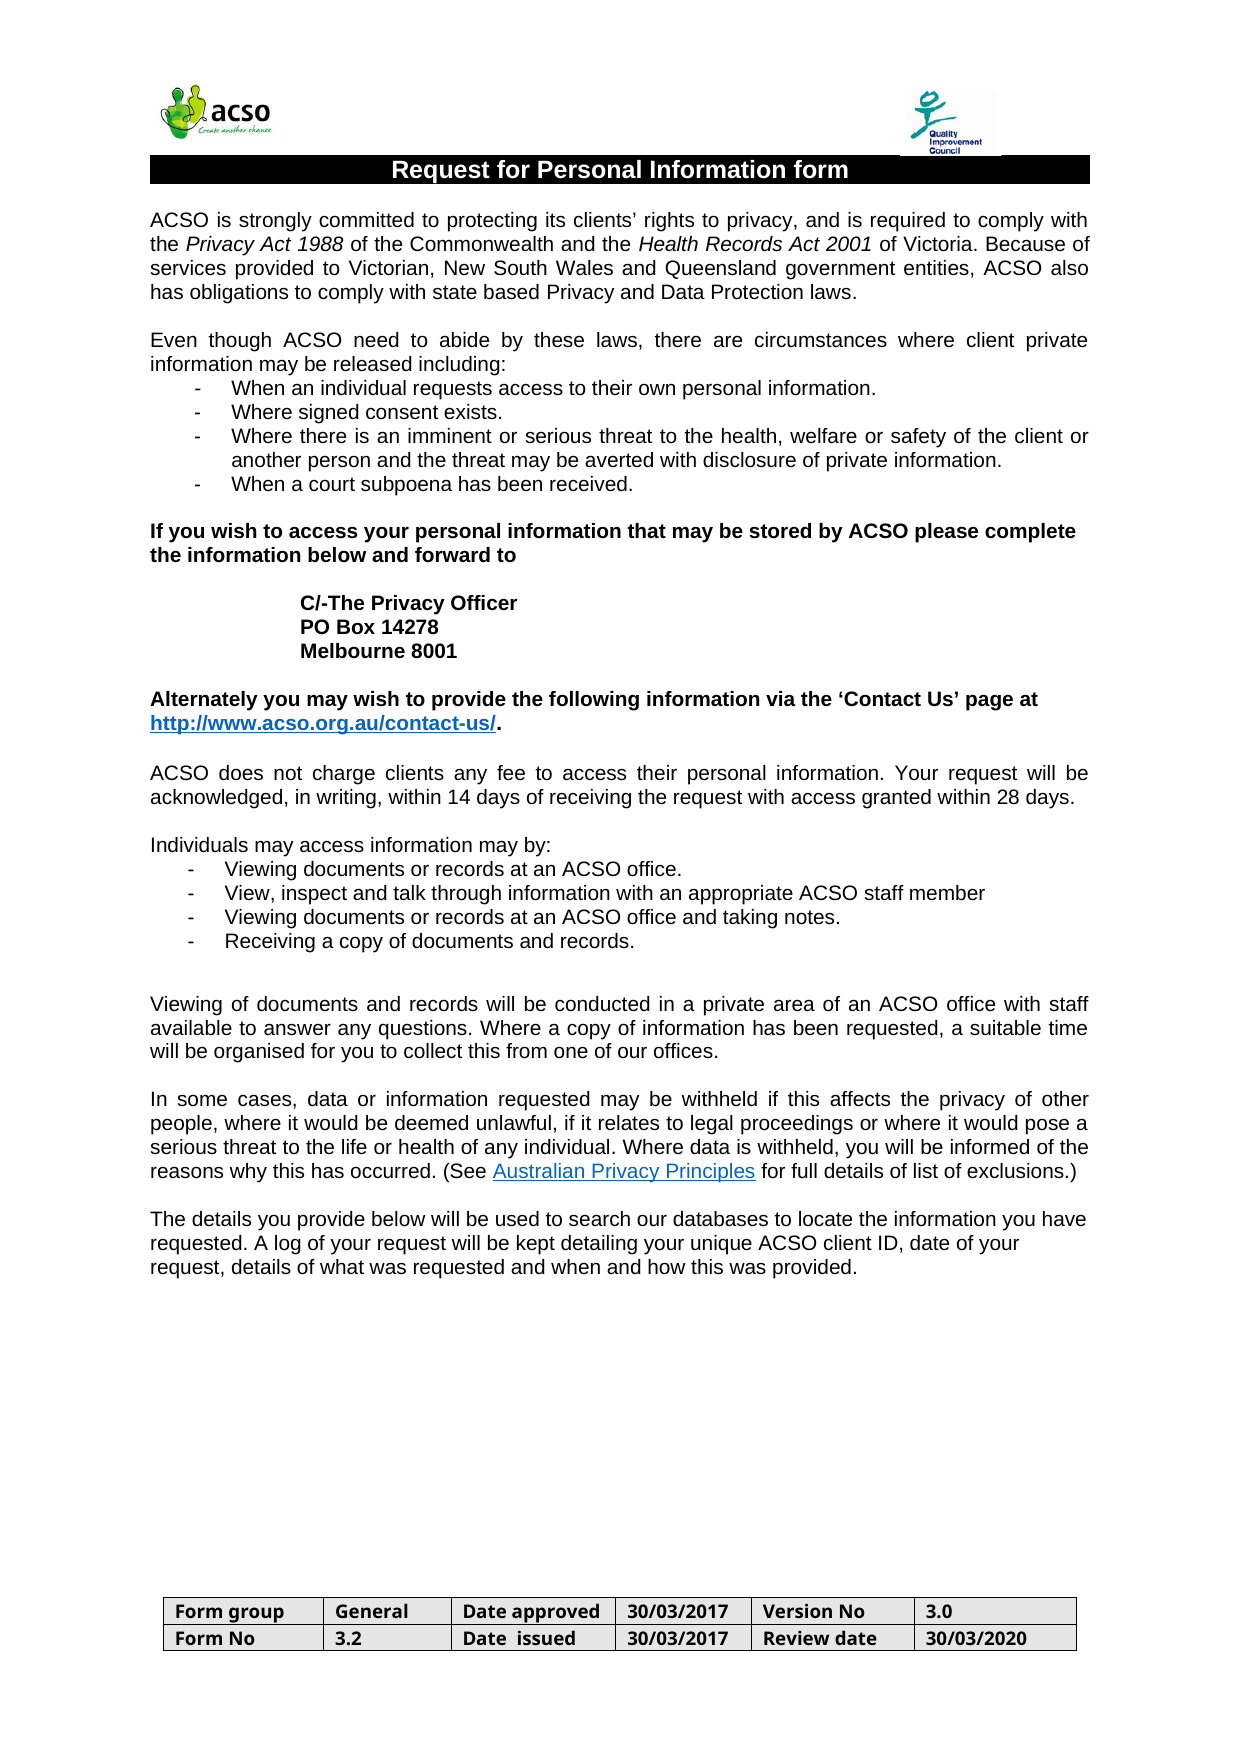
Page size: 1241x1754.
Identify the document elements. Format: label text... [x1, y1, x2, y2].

picture [900, 84, 1002, 156]
list Viewing documents or records at an ACSO office and taking notes. [187, 905, 1090, 929]
list When an individual requests access to their own personal information. [194, 376, 1090, 399]
picture [150, 73, 284, 155]
text Request for Personal Information form [150, 155, 1090, 184]
list Where there is an imminent or serious threat to the health, welfare or safety of the client or another person and the threat may be averted with disclosure of private information. [194, 423, 1090, 471]
list View, inspect and talk through information with an appropriate ACSO staff member [187, 881, 1090, 905]
text ACSO does not charge clients any fee to access their personal information. Your request will be acknowledged, in writing, within 14 days of receiving the request with access granted within 28 days. [150, 761, 1090, 809]
list Where signed consent exists. [194, 399, 1090, 423]
text Individuals may access information may by: [150, 833, 1090, 857]
text Viewing of documents and records will be conducted in a private area of an ACSO office with staff available to answer any questions. Where a copy of information has been requested, a suitable time will be organised for you to collect this from one of our offices. [150, 991, 1090, 1063]
list Receiving a copy of documents and records. [187, 929, 1090, 953]
text If you wish to access your personal information that may be stored by ACSO please complete the information below and forward to [150, 519, 1090, 567]
text PO Box 14278 [225, 615, 1090, 639]
text The details you provide below will be used to search our databases to locate the information you have requested. A log of your request will be kept detailing your unique ACSO client ID, date of your request, details of what was requested and when and how this was provided. [150, 1207, 1090, 1279]
text C/-The Privacy Officer [225, 591, 1090, 615]
list When a court subpoena has been received. [194, 471, 1090, 495]
text Alternately you may wish to provide the following information via the ‘Contact Us’ page at http://www.acso.org.au/contact-us/. [150, 687, 1090, 735]
text ACSO is strongly committed to protecting its clients’ rights to privacy, and is required to comply with the Privacy Act 1988 of the Commonwealth and the Health Records Act 2001 of Victoria. Because of services provided to Victorian, New South Wales and Queensland government entities, ACSO also has obligations to comply with state based Privacy and Data Protection laws. [150, 208, 1090, 304]
text Even though ACSO need to abide by these laws, there are circumstances where client private information may be released including: [150, 328, 1090, 376]
text In some cases, data or information requested may be withheld if this affects the privacy of other people, where it would be deemed unlawful, if it relates to legal proceedings or where it would pose a serious threat to the life or health of any individual. Where data is withheld, you will be informed of the reasons why this has occurred. (See Australian Privacy Principles for full details of list of exclusions.) [150, 1087, 1090, 1183]
list Viewing documents or records at an ACSO office. [187, 857, 1090, 881]
text Melbourne 8001 [225, 639, 1090, 663]
